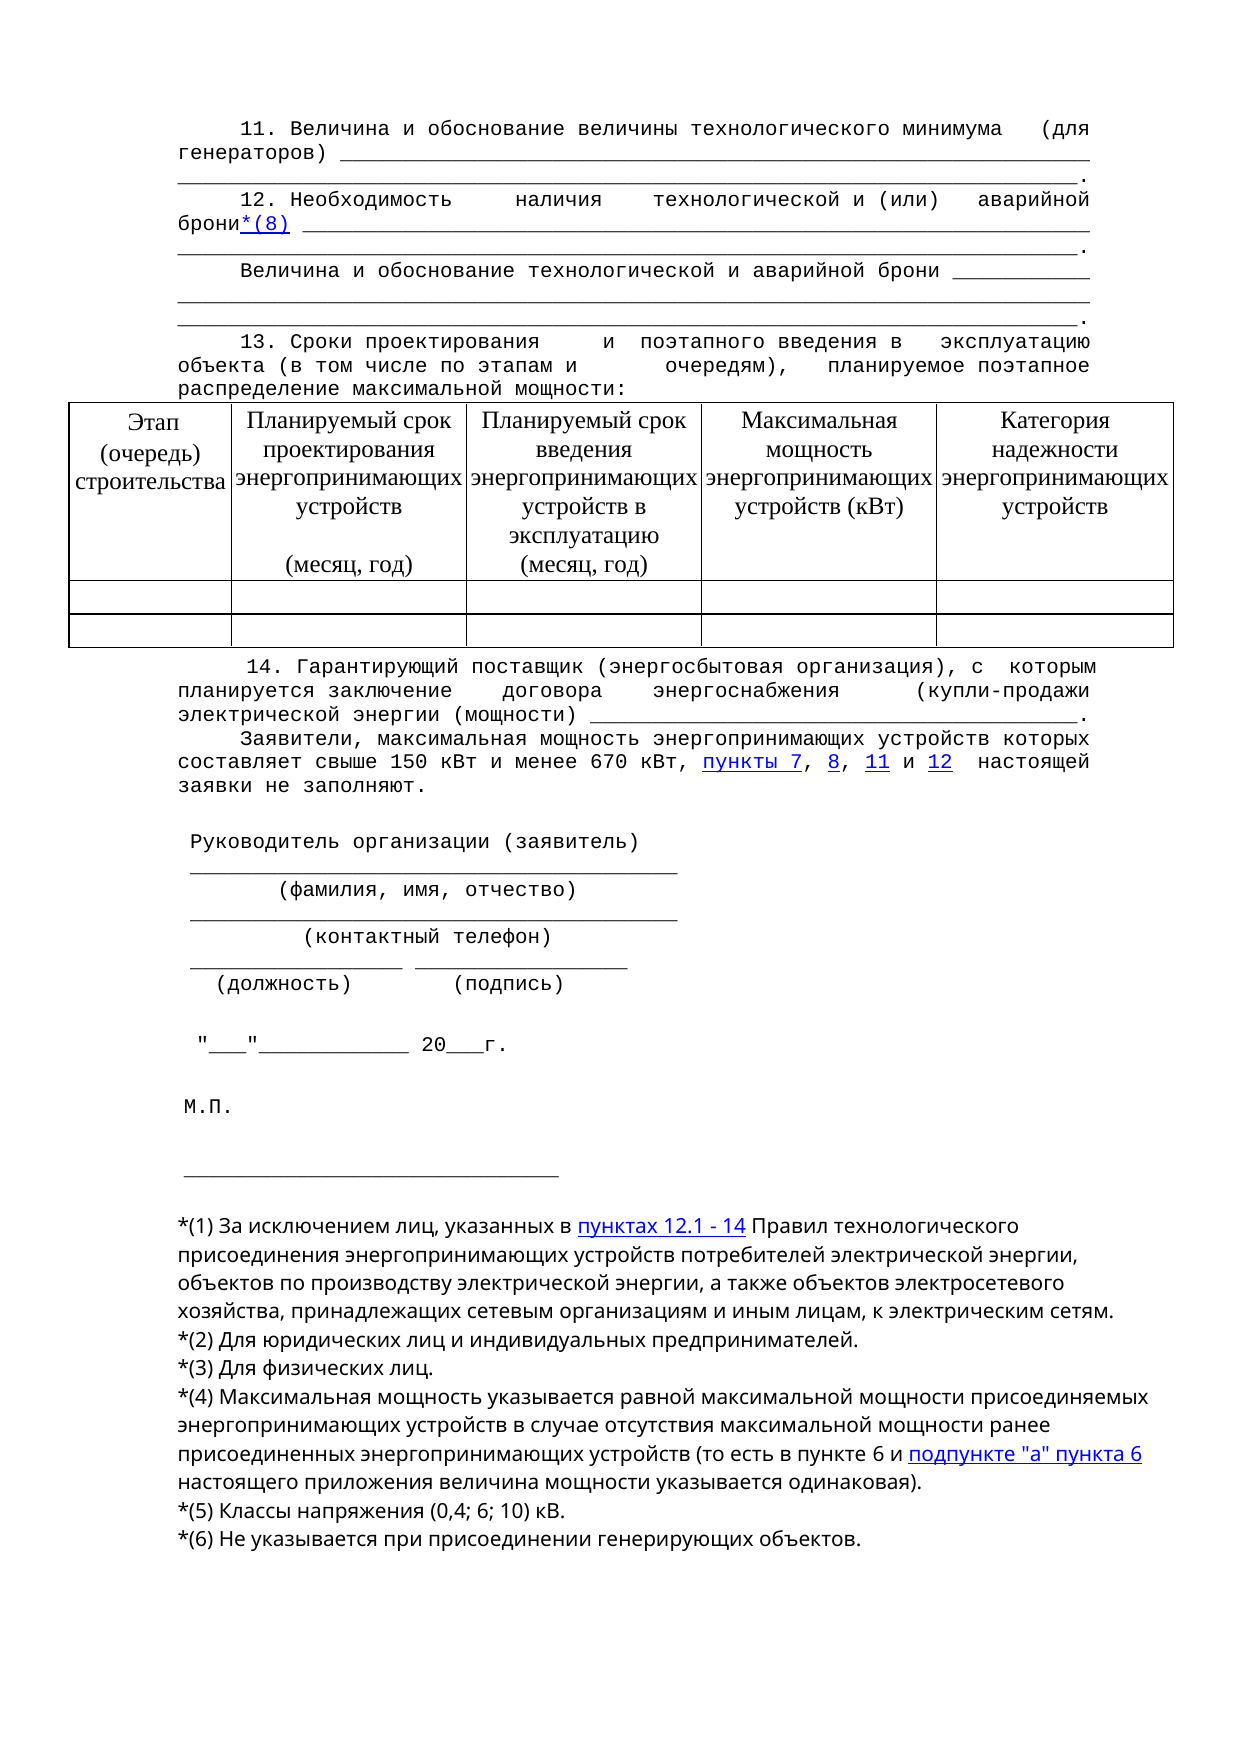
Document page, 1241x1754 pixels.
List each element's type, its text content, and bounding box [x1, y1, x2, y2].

text *(3) Для физических лиц. [177, 1353, 1152, 1382]
table_cell [467, 615, 701, 646]
text ________________________________________________________________________. [177, 236, 1152, 260]
table_cell [232, 615, 466, 646]
table_cell [232, 581, 466, 613]
text _______________________________________ [177, 902, 1152, 926]
table_header Максимальная мощность энергопринимающих устройств (кВт) [702, 403, 936, 579]
table_cell [702, 615, 936, 646]
table_cell [70, 615, 231, 646]
text *(2) Для юридических лиц и индивидуальных предпринимателей. [177, 1325, 1152, 1353]
text *(6) Не указывается при присоединении генерирующих объектов. [177, 1524, 1152, 1553]
text _________________________________________________________________________ [177, 284, 1152, 307]
text распределение максимальной мощности: [177, 378, 1152, 402]
text заявки не заполняют. [177, 775, 1152, 799]
text Величина и обоснование технологической и аварийной брони ___________ [177, 260, 1152, 284]
table_cell [702, 581, 936, 613]
table_cell [937, 615, 1173, 646]
text генераторов) ____________________________________________________________ [177, 142, 1152, 165]
text (контактный телефон) [177, 926, 1152, 949]
text *(1) За исключением лиц, указанных в пунктах 12.1 - 14 Правил технологического присоединения энергопринимающих устройств потребителей электрической энергии, объектов по производству электрической энергии, а также объектов электросетевого хозяйства, принадлежащих сетевым организациям и иным лицам, к электрическим сетям. [177, 1211, 1152, 1325]
text Руководитель организации (заявитель) [177, 831, 1152, 855]
text планируется заключение договора энергоснабжения (купли-продажи [177, 681, 1152, 704]
table_header Категория надежности энергопринимающих устройств [937, 403, 1173, 579]
text 13. Сроки проектирования и поэтапного введения в эксплуатацию [177, 331, 1152, 354]
text 12. Необходимость наличия технологической и (или) аварийной [177, 189, 1152, 213]
text М.П. [177, 1088, 1152, 1120]
table_cell [937, 581, 1173, 613]
text ________________________________________________________________________. [177, 307, 1152, 331]
text "___"____________ 20___г. [177, 1026, 1152, 1059]
table_header Этап (очередь) строительства [70, 403, 231, 579]
text 11. Величина и обоснование величины технологического минимума (для [177, 118, 1152, 142]
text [177, 165, 1152, 189]
text ______________________________ [177, 1149, 1152, 1182]
text брони*(8) _______________________________________________________________ [177, 213, 1152, 236]
text (должность) (подпись) [177, 973, 1152, 997]
text (фамилия, имя, отчество) [177, 879, 1152, 902]
text *(5) Классы напряжения (0,4; 6; 10) кВ. [177, 1496, 1152, 1524]
text составляет свыше 150 кВт и менее 670 кВт, пункты 7, 8, 11 и 12 настоящей [177, 751, 1152, 775]
text *(4) Максимальная мощность указывается равной максимальной мощности присоединяемых энергопринимающих устройств в случае отсутствия максимальной мощности ранее присоединенных энергопринимающих устройств (то есть в пункте 6 и подпункте "а" пункта 6 настоящего приложения величина мощности указывается одинаковая). [177, 1382, 1152, 1496]
text _______________________________________ [177, 855, 1152, 879]
text _________________ _________________ [177, 949, 1152, 973]
text Заявители, максимальная мощность энергопринимающих устройств которых [177, 728, 1152, 751]
table_cell [467, 581, 701, 613]
text электрической энергии (мощности) _______________________________________. [177, 704, 1152, 728]
text 14. Гарантирующий поставщик (энергосбытовая организация), с которым [177, 648, 1152, 681]
table_cell [70, 581, 231, 613]
table_header Планируемый срок проектирования энергопринимающих устройств (месяц, год) [232, 403, 466, 579]
table_header Планируемый срок введения энергопринимающих устройств в эксплуатацию (месяц, год) [467, 403, 701, 579]
text объекта (в том числе по этапам и очередям), планируемое поэтапное [177, 354, 1152, 378]
